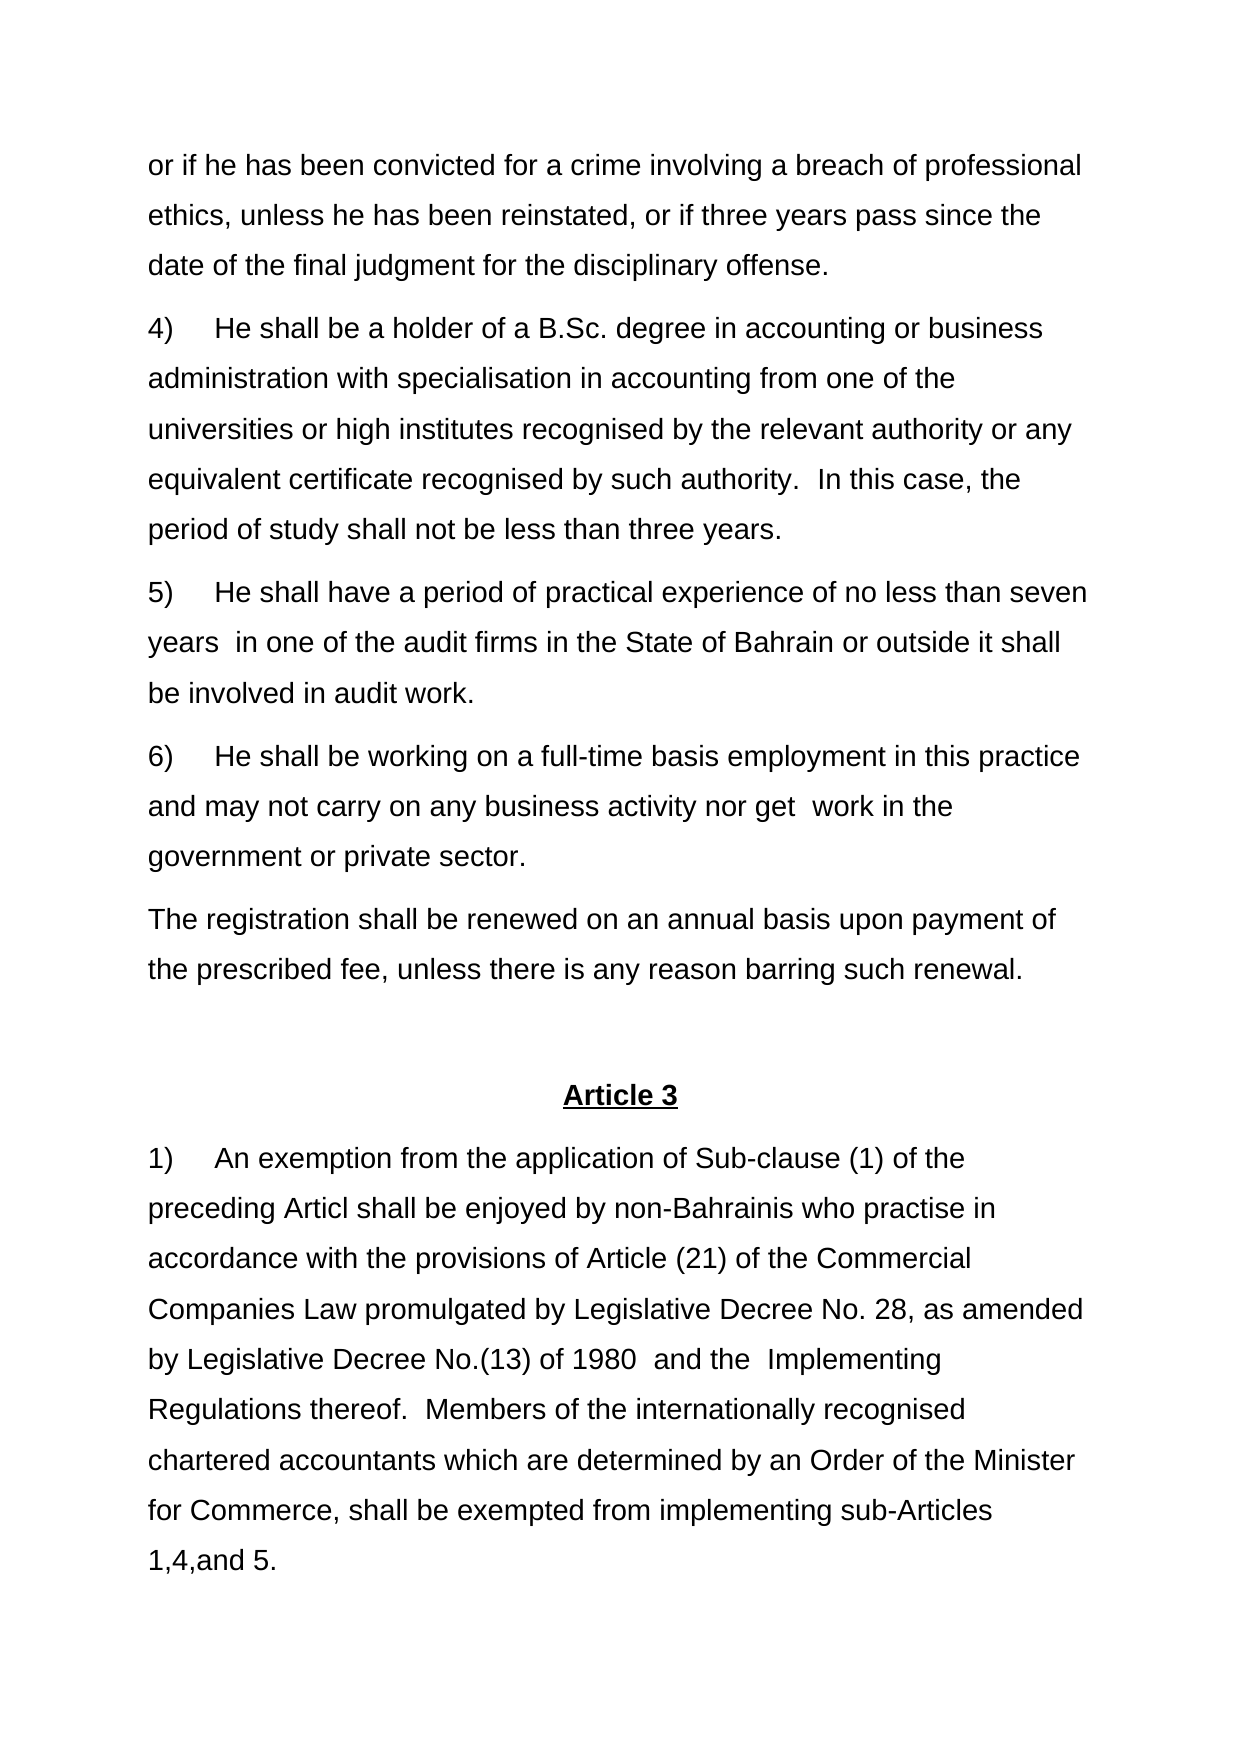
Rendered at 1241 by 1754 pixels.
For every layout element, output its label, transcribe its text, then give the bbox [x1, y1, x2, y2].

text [148, 148, 1093, 282]
text 4) He shall be a holder of a B.Sc. degree in accounting or business administration with specialisation in accounting from one of the universities or high institutes recognised by the relevant authority or any equivalent certificate recognised by such authority. In this case, the period of study shall not be less than three years. [148, 311, 1093, 546]
text Article 3 [148, 1078, 1093, 1111]
text The registration shall be renewed on an annual basis upon payment of the prescribed fee, unless there is any reason barring such renewal. [148, 902, 1093, 986]
text 1) An exemption from the application of Sub-clause (1) of the preceding Articl shall be enjoyed by non-Bahrainis who practise in accordance with the provisions of Article (21) of the Commercial Companies Law promulgated by Legislative Decree No. 28, as amended by Legislative Decree No.(13) of 1980 and the Implementing Regulations thereof. Members of the internationally recognised chartered accountants which are determined by an Order of the Minister for Commerce, shall be exempted from implementing sub-Articles 1,4,and 5. [148, 1141, 1093, 1577]
text 6) He shall be working on a full-time basis employment in this practice and may not carry on any business activity nor get work in the government or private sector. [148, 738, 1093, 873]
text 5) He shall have a period of practical experience of no less than seven years in one of the audit firms in the State of Bahrain or outside it shall be involved in audit work. [148, 575, 1093, 709]
